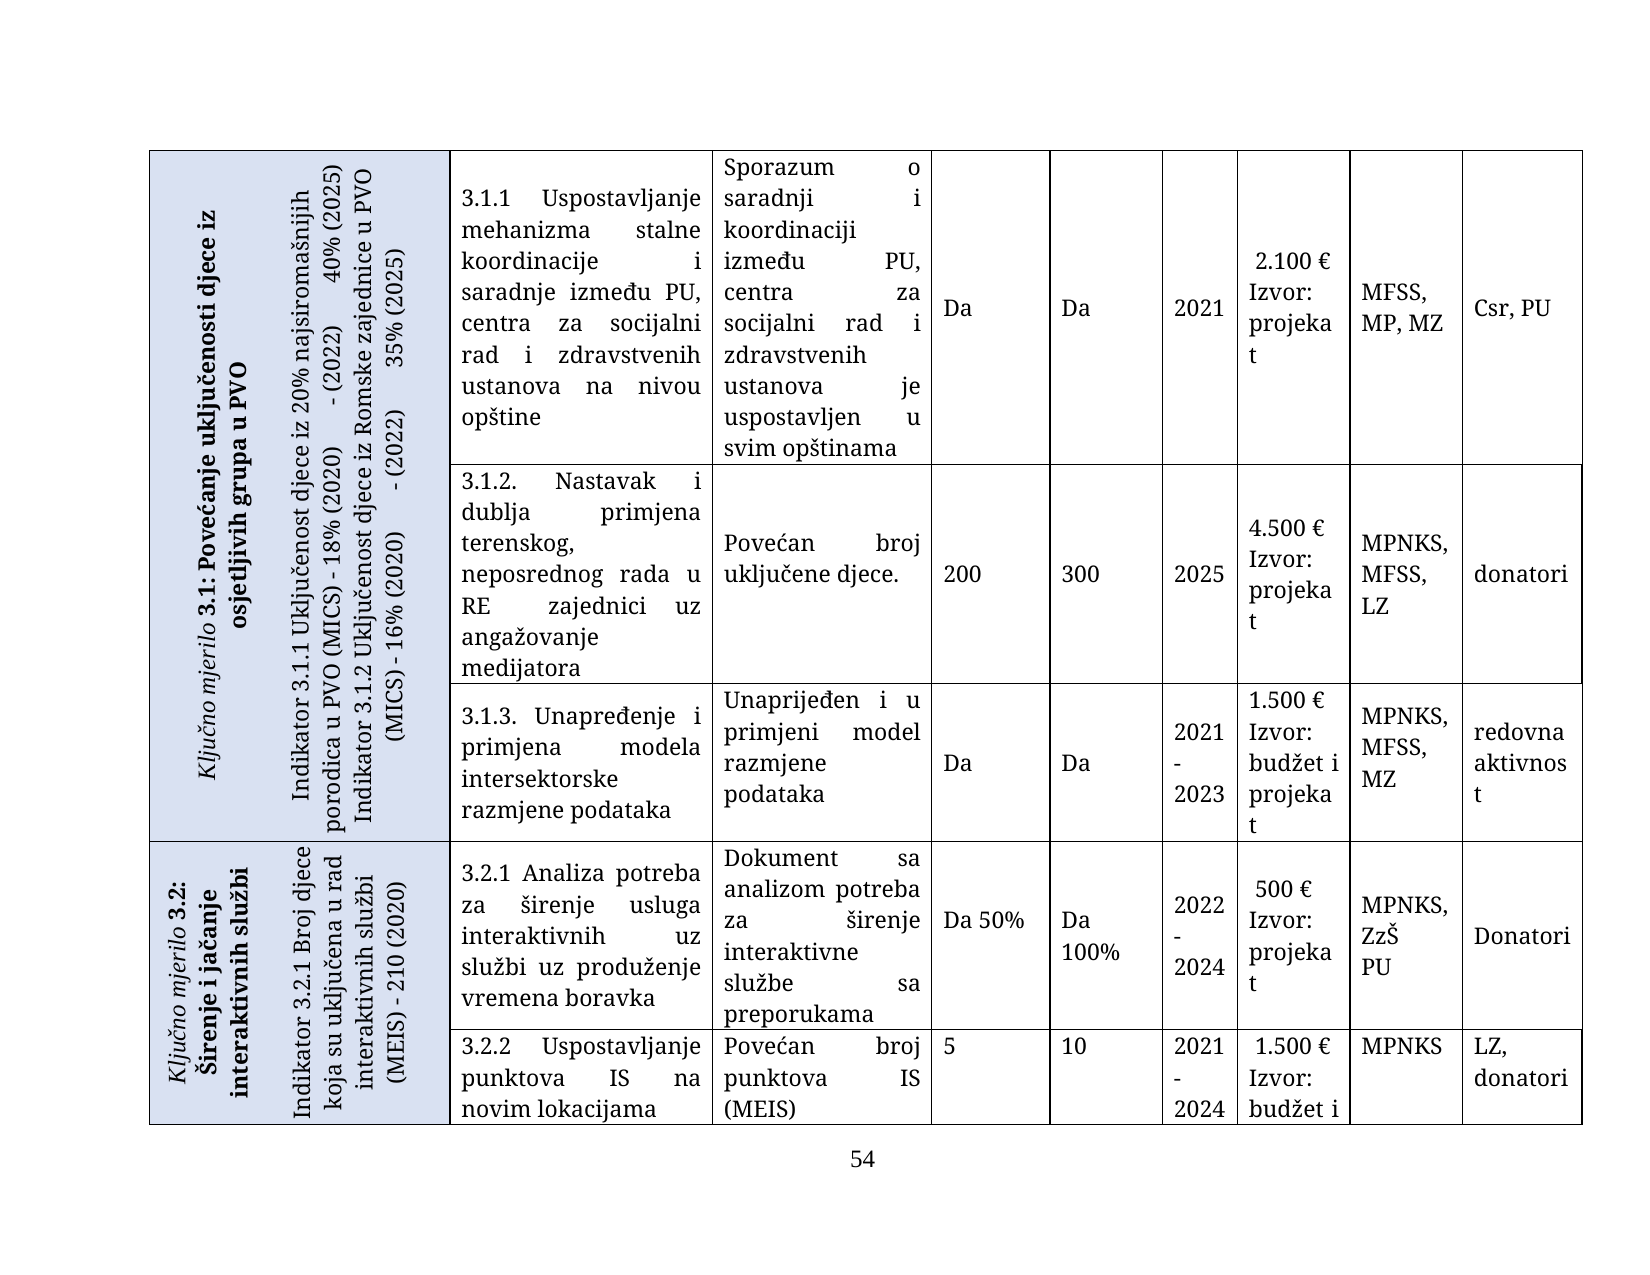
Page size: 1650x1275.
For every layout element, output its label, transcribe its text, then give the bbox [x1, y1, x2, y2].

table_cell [1238, 1030, 1349, 1124]
table_cell Da 100% [1051, 842, 1162, 1029]
table_cell Donatori [1463, 842, 1582, 1029]
table_header Ključno mjerilo 3.1: Povećanje uključenosti djece iz osjetljivih grupa u PVO Indikator 3.1.1 Uključenost djece iz 20% najsiromašnijih porodica u PVO (MICS) - 18% (2020) - (2022) 40% (2025) Indikator 3.1.2 Uključenost djece iz Romske zajednice u PVO (MICS) - 16% (2020) - (2022) 35% (2025) [150, 151, 449, 841]
table_cell 2021-2023 [1163, 684, 1237, 841]
table_cell 500 € Izvor: projekat [1238, 842, 1349, 1029]
table_cell 3.2.1 Analiza potreba za širenje usluga interaktivnih uz službi uz produženje vremena boravka [451, 842, 712, 1029]
table_header 3.1.1 Uspostavljanje mehanizma stalne koordinacije i saradnje između PU, centra za socijalni rad i zdravstvenih ustanova na nivou opštine [451, 151, 712, 463]
table_cell Da 50% [932, 842, 1049, 1029]
table_cell 5 [932, 1030, 1049, 1124]
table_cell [451, 1030, 712, 1124]
table_cell 3.1.2. Nastavak i dublja primjena terenskog, neposrednog rada u RE zajednici uz angažovanje medijatora [451, 465, 712, 683]
table_cell donatori [1463, 465, 1581, 683]
table_header MFSS, MP, MZ [1351, 151, 1462, 463]
table_cell 2021-2024 [1163, 1030, 1237, 1124]
table_header Sporazum o saradnji i koordinaciji između PU, centra za socijalni rad i zdravstvenih ustanova je uspostavljen u svim opštinama [713, 151, 931, 463]
table_header Csr, PU [1463, 151, 1582, 463]
table_cell Da [932, 684, 1049, 841]
table_cell MPNKS, ZzŠ PU [1351, 842, 1462, 1029]
table_cell Ključno mjerilo 3.2: Širenje i jačanje interaktivnih službi Indikator 3.2.1 Broj djece koja su uključena u rad interaktivnih službi (MEIS) - 210 (2020) 250 (2022) 320 (2025) [150, 842, 449, 1124]
table_cell 4.500 € Izvor: projekat [1238, 465, 1349, 683]
table_cell Povećan broj uključene djece. [713, 465, 931, 683]
table_cell redovna aktivnost [1463, 684, 1582, 841]
table_cell LZ, donatori [1463, 1030, 1581, 1124]
table_cell MPNKS [1351, 1030, 1462, 1124]
table_cell 3.1.3. Unapređenje i primjena modela intersektorske razmjene podataka [451, 684, 712, 841]
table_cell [713, 1030, 931, 1124]
table_header Da [1051, 151, 1162, 463]
table_cell 2022-2024 [1163, 842, 1237, 1029]
table_header 2.100 € Izvor: projekat [1238, 151, 1349, 463]
table_header 2021 [1163, 151, 1237, 463]
table_cell 2025 [1163, 465, 1237, 683]
table_cell Dokument sa analizom potreba za širenje interaktivne službe sa preporukama [713, 842, 931, 1029]
table_header Da [932, 151, 1049, 463]
table_cell Da [1051, 684, 1162, 841]
table_cell MPNKS, MFSS, LZ [1351, 465, 1462, 683]
table_cell 300 [1051, 465, 1162, 683]
table_cell MPNKS, MFSS, MZ [1351, 684, 1462, 841]
table_cell 200 [932, 465, 1049, 683]
table_cell Unaprijeđen i u primjeni model razmjene podataka [713, 684, 931, 841]
table_cell 10 [1051, 1030, 1162, 1124]
table_cell 1.500 € Izvor: budžet i projekat [1238, 684, 1349, 841]
